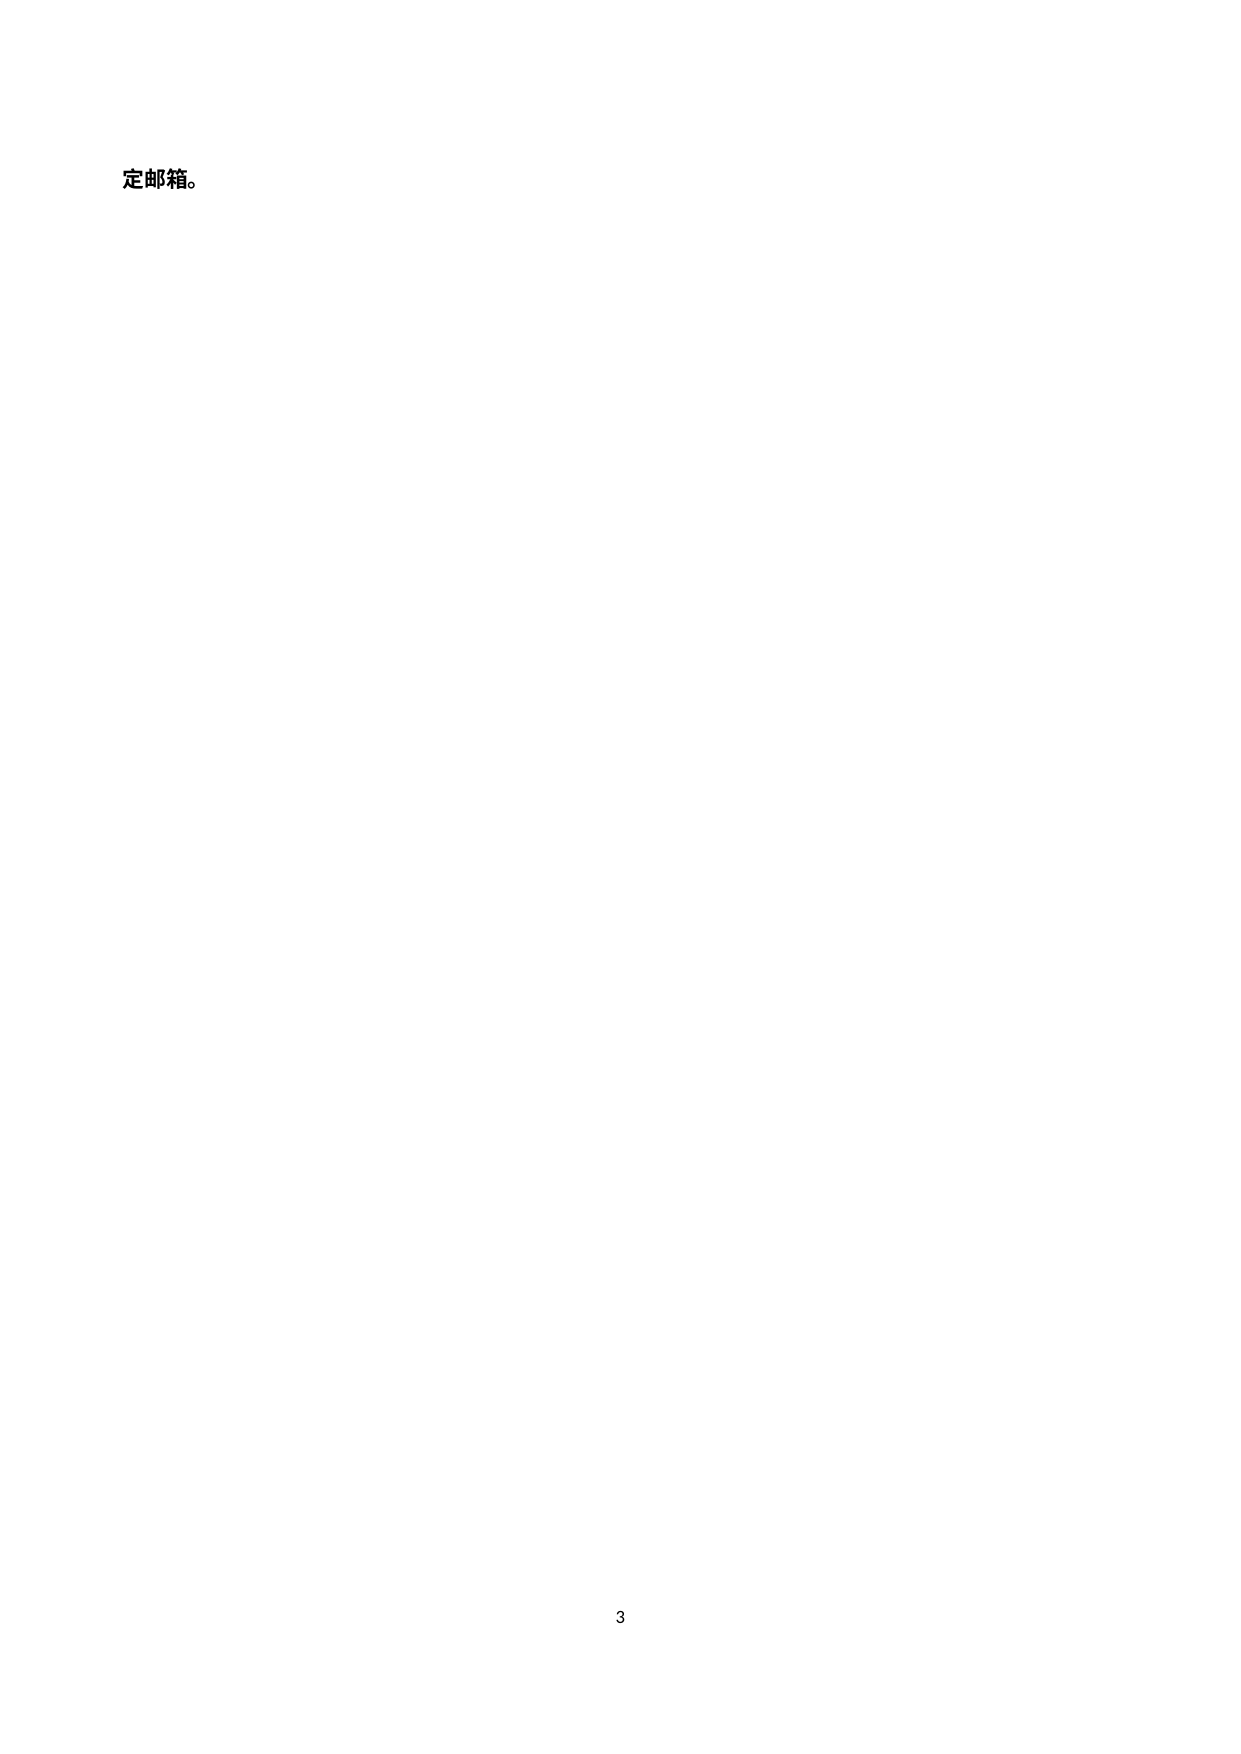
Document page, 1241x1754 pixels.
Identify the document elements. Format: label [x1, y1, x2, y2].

text [122, 162, 1128, 194]
